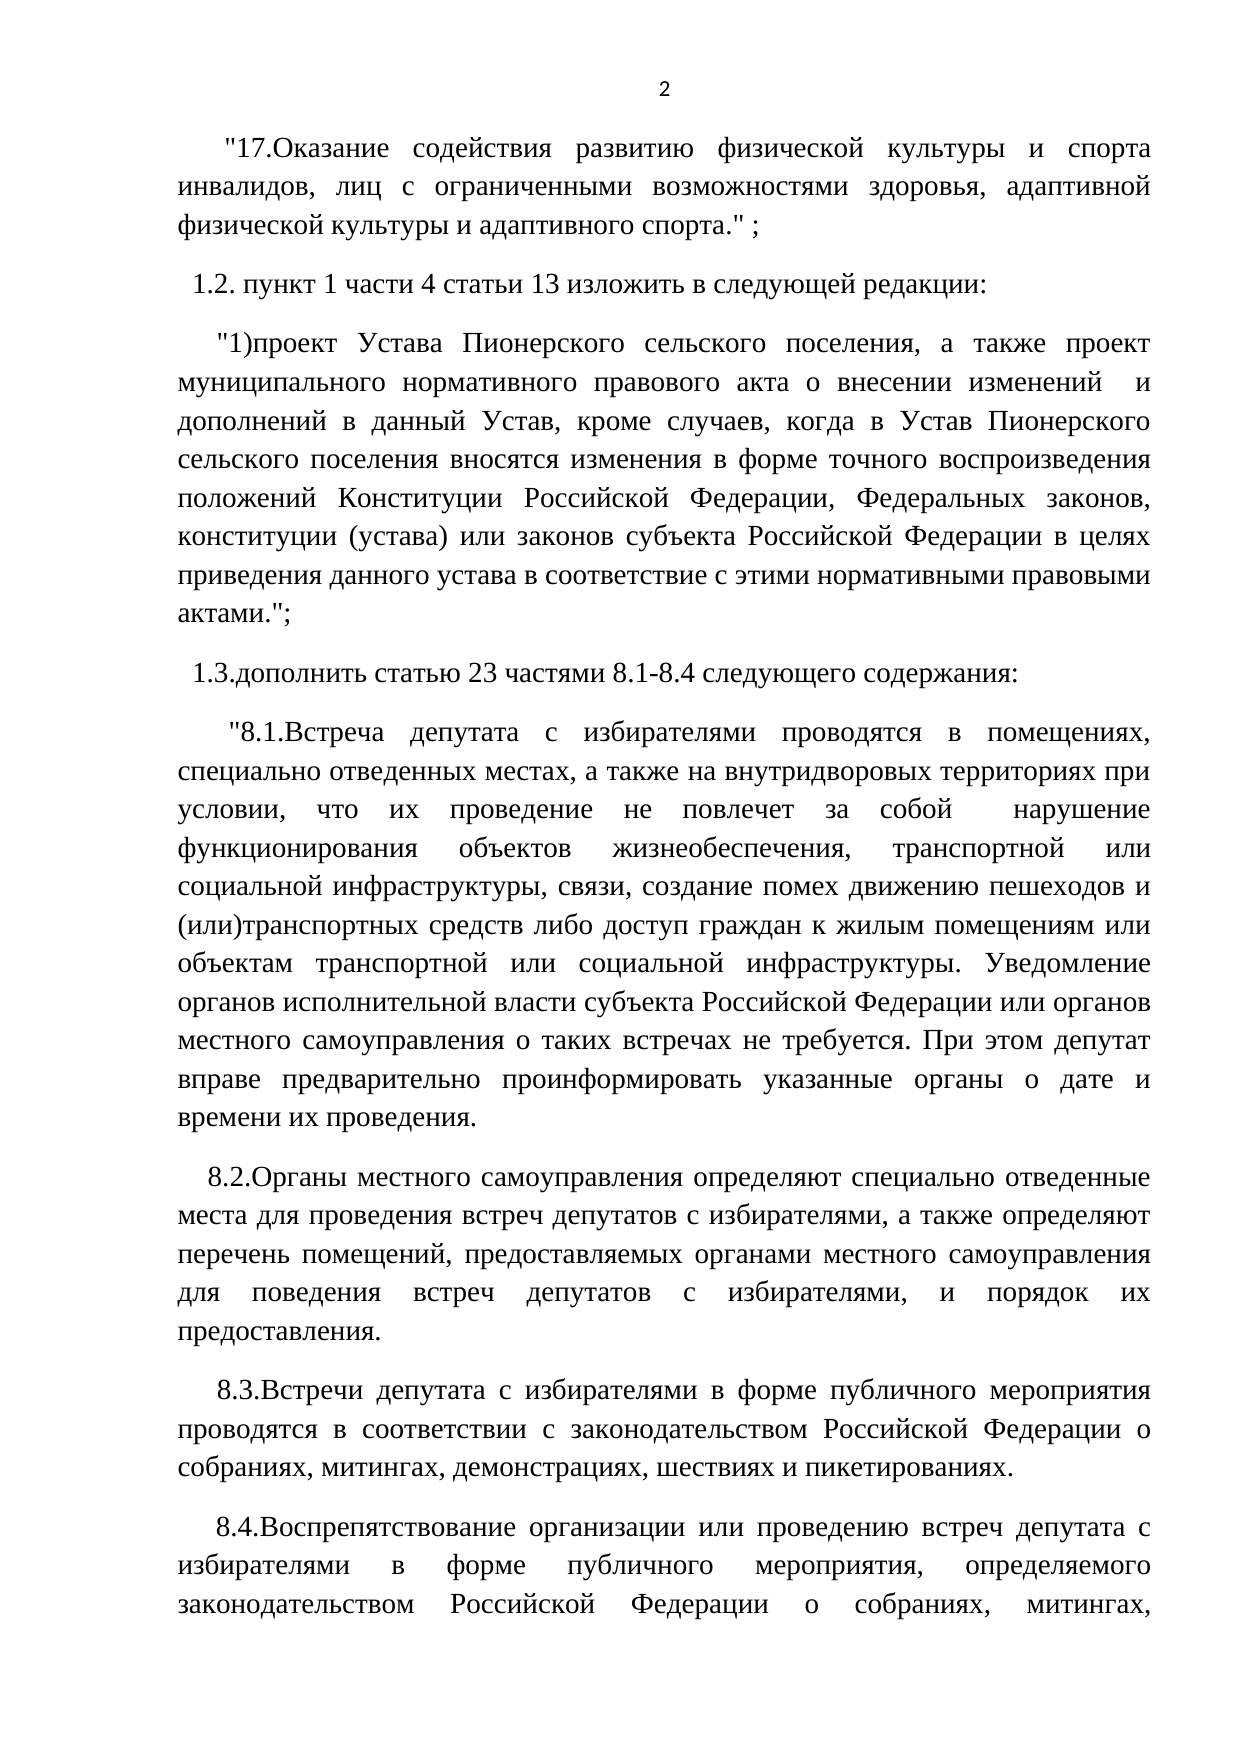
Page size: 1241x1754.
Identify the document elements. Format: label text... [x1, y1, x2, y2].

text 1.2. пункт 1 части 4 статьи 13 изложить в следующей редакции: [177, 266, 1152, 300]
text "17.Оказание содействия развитию физической культуры и спорта инвалидов, лиц с ограниченными возможностями здоровья, адаптивной физической культуры и адаптивного спорта." ; [177, 130, 1152, 240]
text "1)проект Устава Пионерского сельского поселения, а также проект муниципального нормативного правового акта о внесении изменений и дополнений в данный Устав, кроме случаев, когда в Устав Пионерского сельского поселения вносятся изменения в форме точного воспроизведения положений Конституции Российской Федерации, Федеральных законов, конституции (устава) или законов субъекта Российской Федерации в целях приведения данного устава в соответствие с этими нормативными правовыми актами."; [177, 326, 1152, 629]
text 1.3.дополнить статью 23 частями 8.1-8.4 следующего содержания: [177, 655, 1152, 688]
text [177, 1509, 1152, 1619]
text "8.1.Встреча депутата с избирателями проводятся в помещениях, специально отведенных местах, а также на внутридворовых территориях при условии, что их проведение не повлечет за собой нарушение функционирования объектов жизнеобеспечения, транспортной или социальной инфраструктуры, связи, создание помех движению пешеходов и (или)транспортных средств либо доступ граждан к жилым помещениям или объектам транспортной или социальной инфраструктуры. Уведомление органов исполнительной власти субъекта Российской Федерации или органов местного самоуправления о таких встречах не требуется. При этом депутат вправе предварительно проинформировать указанные органы о дате и времени их проведения. [177, 714, 1152, 1133]
text 8.2.Органы местного самоуправления определяют специально отведенные места для проведения встреч депутатов с избирателями, а также определяют перечень помещений, предоставляемых органами местного самоуправления для поведения встреч депутатов с избирателями, и порядок их предоставления. [177, 1159, 1152, 1347]
text 8.3.Встречи депутата с избирателями в форме публичного мероприятия проводятся в соответствии с законодательством Российской Федерации о собраниях, митингах, демонстрациях, шествиях и пикетированиях. [177, 1372, 1152, 1483]
